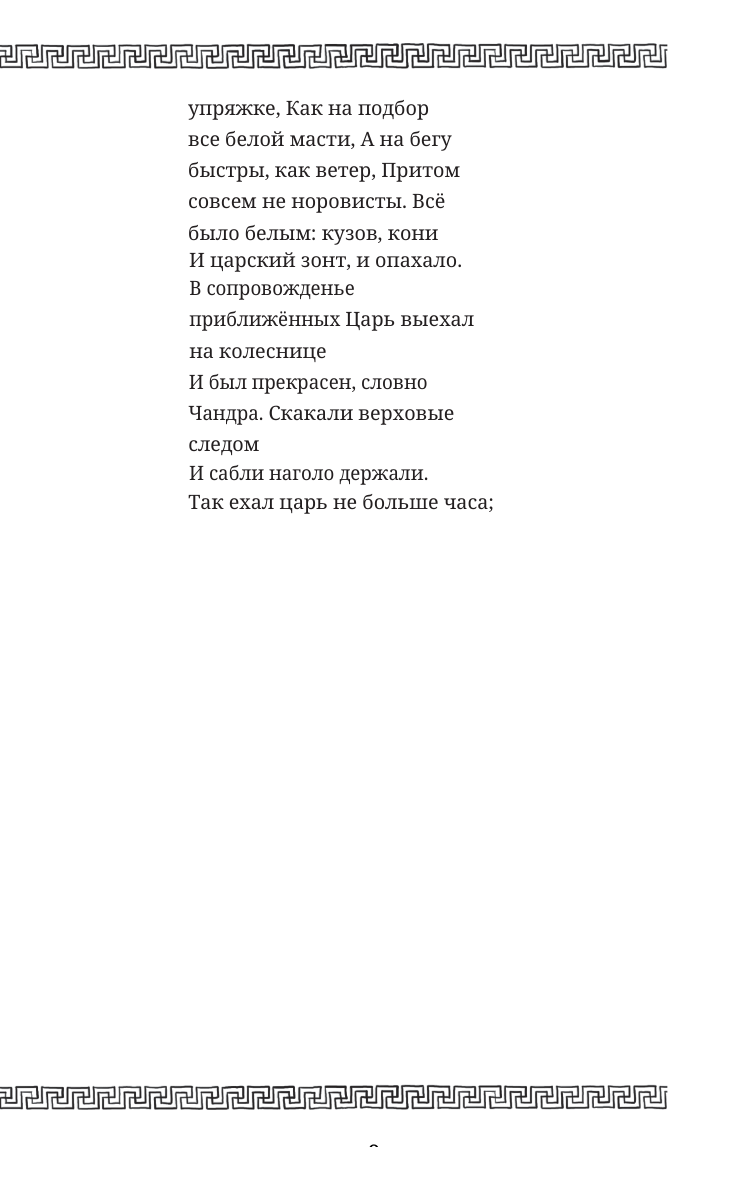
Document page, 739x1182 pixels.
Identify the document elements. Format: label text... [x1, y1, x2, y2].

picture [0, 1057, 668, 1132]
text Четвёрка рысаков в упряжке, Как на подбор все белой масти, А на бегу быстры, как ветер, Притом совсем не норовисты. Всё было белым: кузов, кони [187, 94, 464, 246]
text Так ехал царь не больше часа; [188, 488, 738, 515]
text И сабли наголо держали. [189, 462, 738, 484]
text И царский зонт, и опахало. [189, 250, 738, 272]
text И был прекрасен, словно Чандра. Скакали верховые следом [188, 368, 484, 458]
picture [0, 43, 668, 69]
text В сопровожденье приближённых Царь выехал на колеснице [189, 274, 494, 364]
